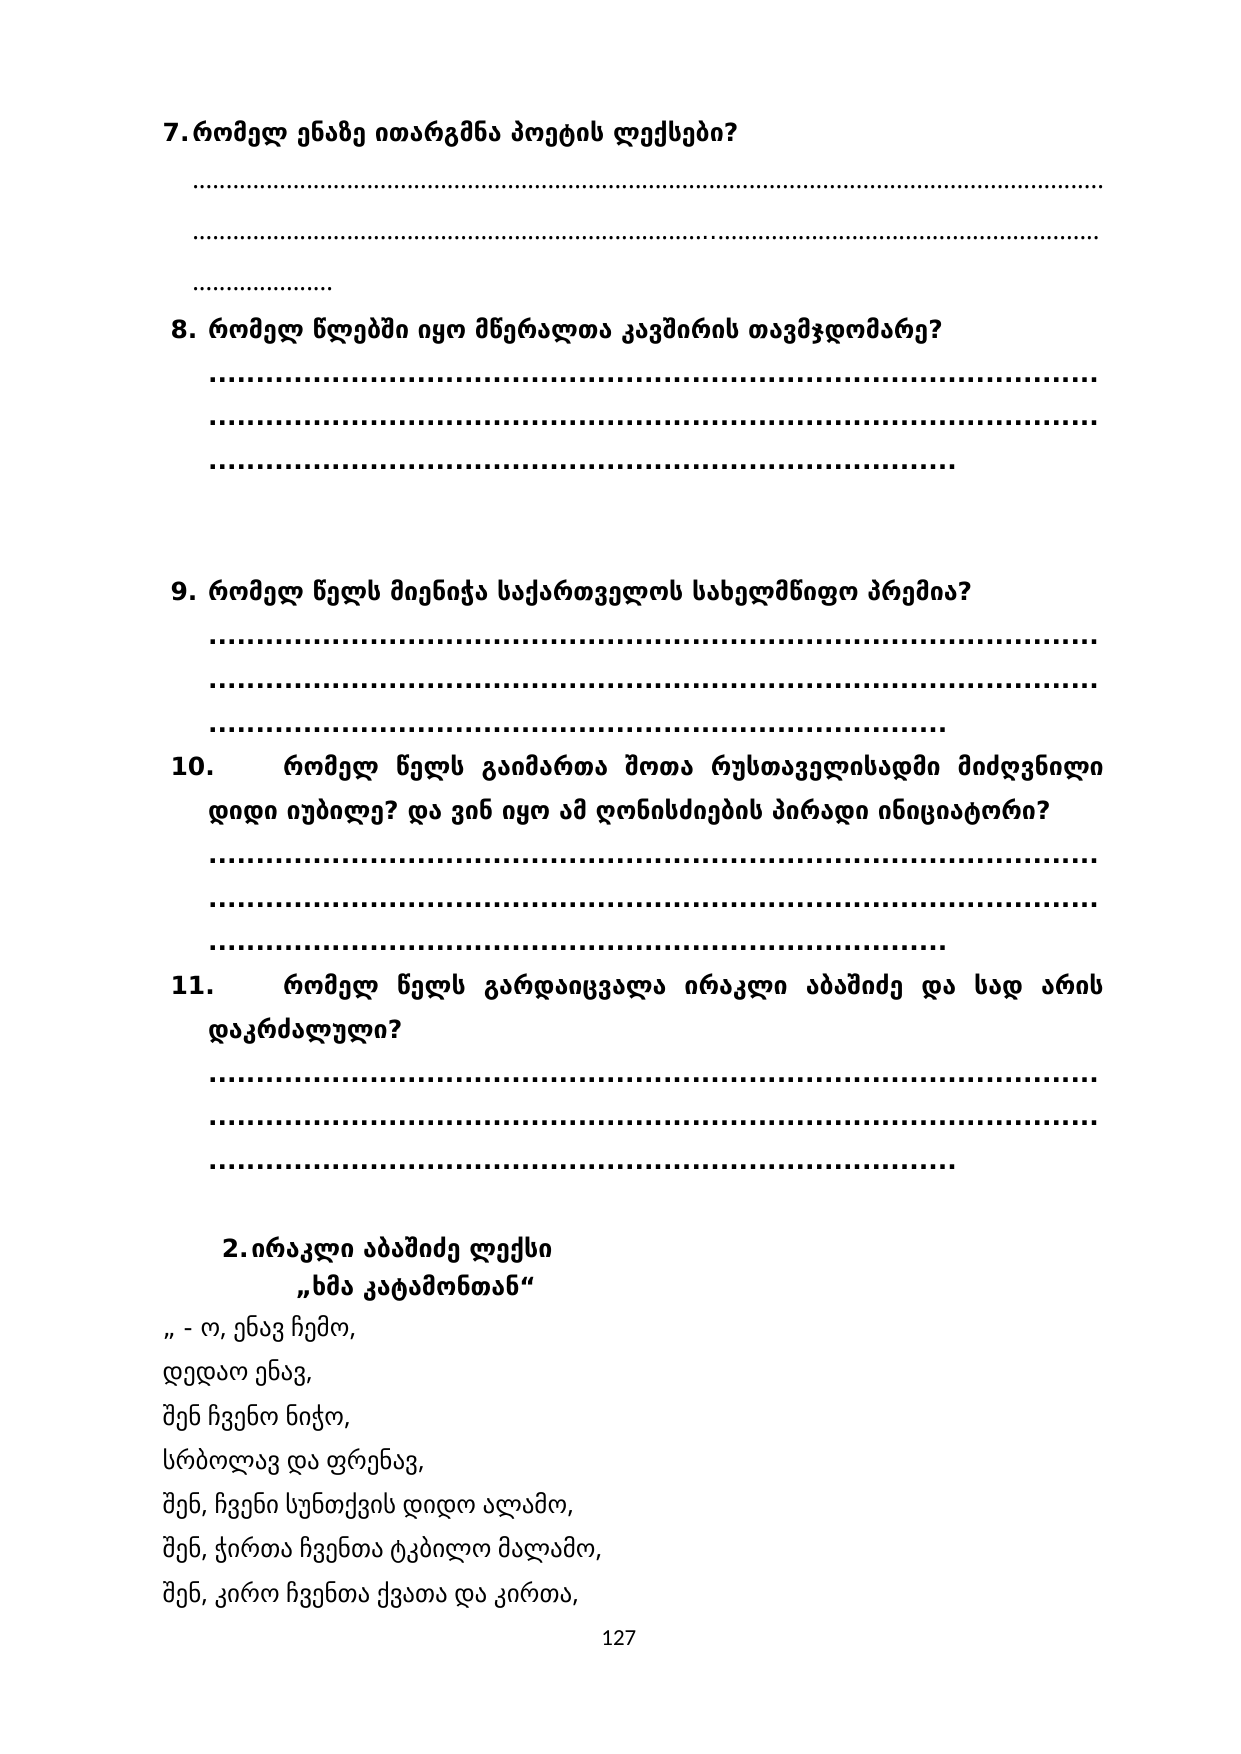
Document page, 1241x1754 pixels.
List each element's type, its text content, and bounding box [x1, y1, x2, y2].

list რომელ წელს მიენიჭა საქართველოს სახელმწიფო პრემია? [170, 577, 1104, 607]
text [162, 1309, 1104, 1609]
list .......................................................................................................................................................................................................................................................................... [208, 621, 1104, 738]
text „ხმა კატამონთან“ [133, 1272, 1104, 1301]
list .......................................................................................................................................................................................................................................................................... [208, 840, 1104, 957]
list ირაკლი აბაშიძე ლექსი [162, 1234, 1104, 1263]
list ........................................................................................................................................................................................................................................................................... [208, 359, 1104, 475]
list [192, 162, 1104, 298]
list რომელ წელს გაიმართა შოთა რუსთაველისადმი მიძღვნილი დიდი იუბილე? და ვინ იყო ამ ღონისძიების პირადი ინიციატორი? [170, 752, 1104, 825]
list რომელ წლებში იყო მწერალთა კავშირის თავმჯდომარე? [170, 315, 1104, 344]
list რომელ ენაზე ითარგმნა პოეტის ლექსები? [162, 118, 1104, 147]
list რომელ წელს გარდაიცვალა ირაკლი აბაშიძე და სად არის დაკრძალული? [170, 971, 1104, 1044]
list ........................................................................................................................................................................................................................................................................... [208, 1059, 1104, 1175]
